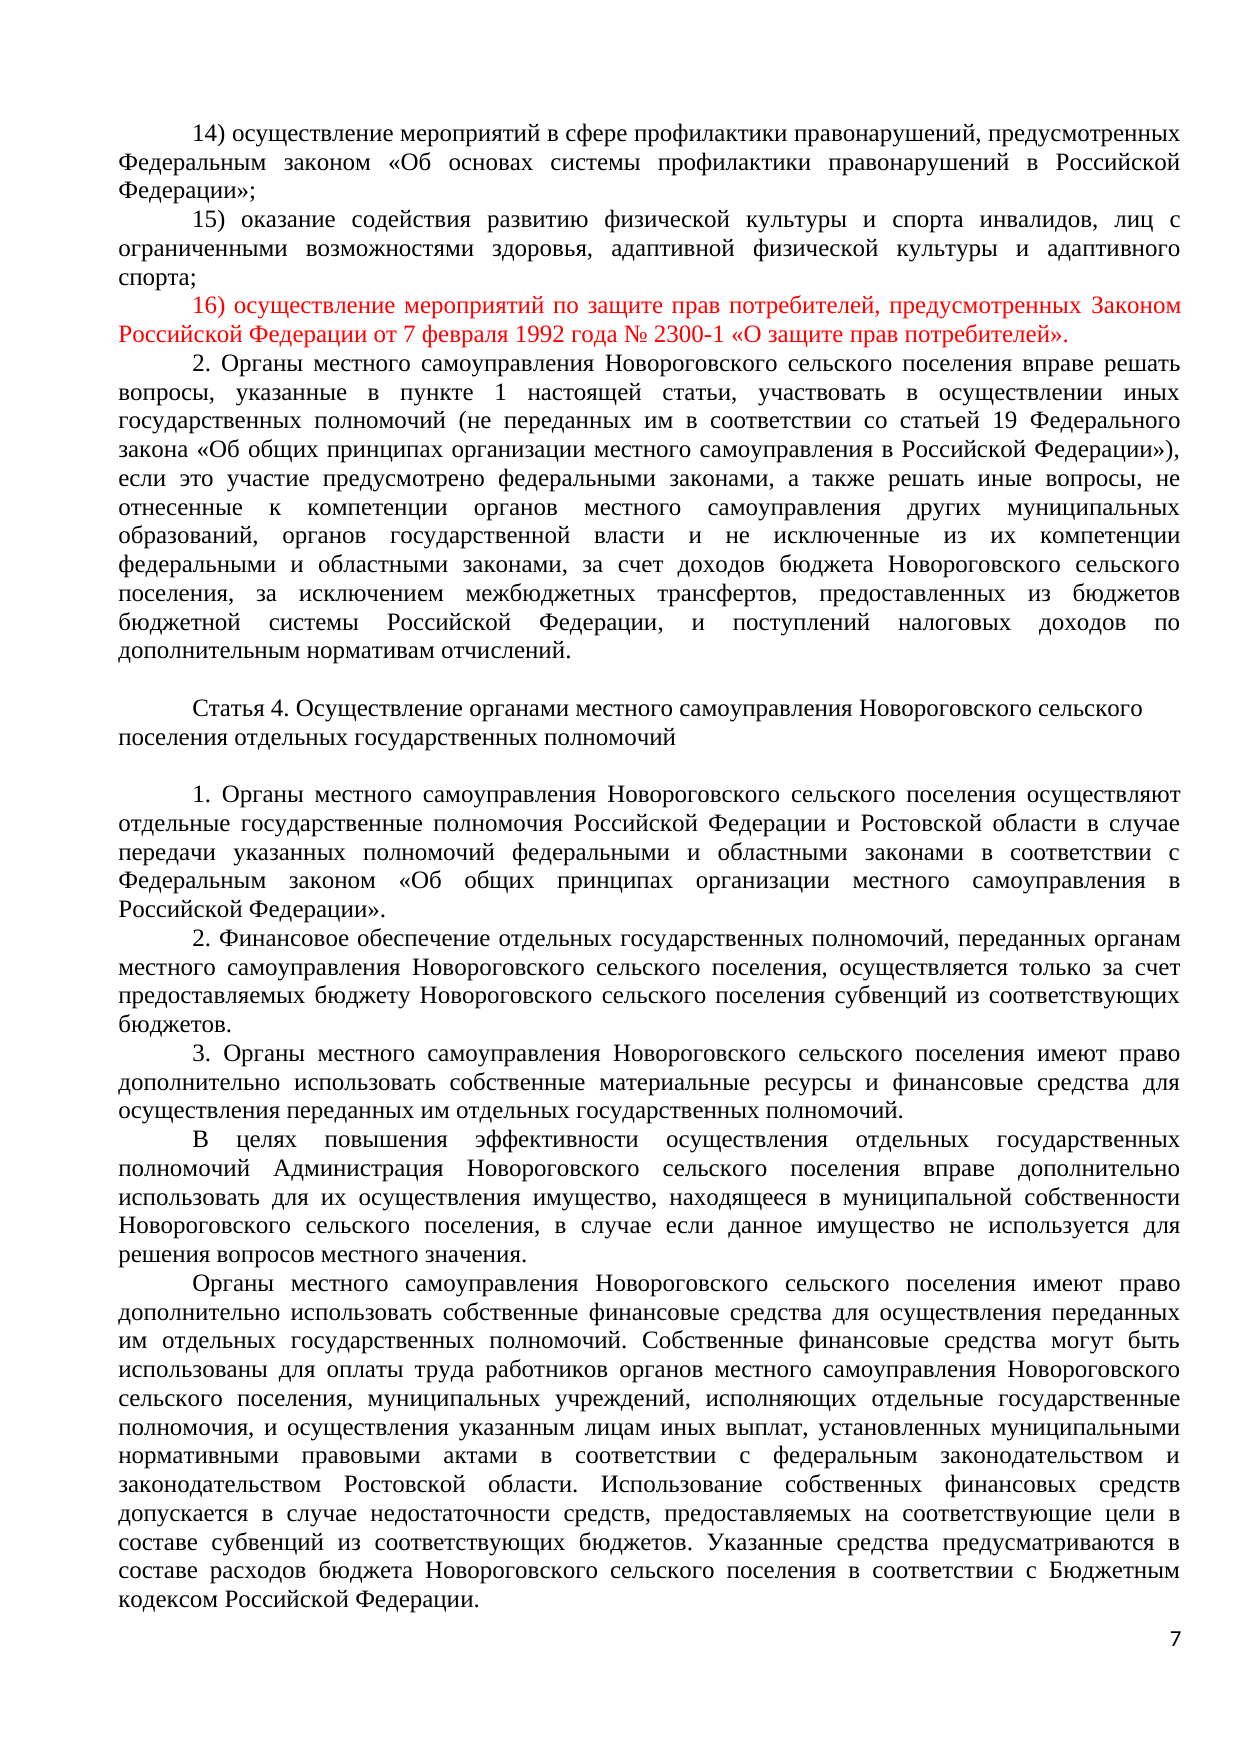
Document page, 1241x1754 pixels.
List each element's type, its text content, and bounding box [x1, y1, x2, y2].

text Органы местного самоуправления Новороговского сельского поселения имеют право дополнительно использовать собственные финансовые средства для осуществления переданных им отдельных государственных полномочий. Собственные финансовые средства могут быть использованы для оплаты труда работников органов местного самоуправления Новороговского сельского поселения, муниципальных учреждений, исполняющих отдельные государственные полномочия, и осуществления указанным лицам иных выплат, установленных муниципальными нормативными правовыми актами в соответствии с федеральным законодательством и законодательством Ростовской области. Использование собственных финансовых средств допускается в случае недостаточности средств, предоставляемых на соответствующие цели в составе субвенций из соответствующих бюджетов. Указанные средства предусматриваются в составе расходов бюджета Новороговского сельского поселения в соответствии с Бюджетным кодексом Российской Федерации. [118, 1268, 1181, 1613]
text 16) осуществление мероприятий по защите прав потребителей, предусмотренных Законом Российской Федерации от 7 февраля 1992 года № 2300-1 «О защите прав потребителей». [118, 291, 1181, 348]
text 2. Финансовое обеспечение отдельных государственных полномочий, переданных органам местного самоуправления Новороговского сельского поселения, осуществляется только за счет предоставляемых бюджету Новороговского сельского поселения субвенций из соответствующих бюджетов. [118, 923, 1181, 1038]
text 1. Органы местного самоуправления Новороговского сельского поселения осуществляют отдельные государственные полномочия Российской Федерации и Ростовской области в случае передачи указанных полномочий федеральными и областными законами в соответствии с Федеральным законом «Об общих принципах организации местного самоуправления в Российской Федерации». [118, 779, 1181, 923]
text 14) осуществление мероприятий в сфере профилактики правонарушений, предусмотренных Федеральным законом «Об основах системы профилактики правонарушений в Российской Федерации»; [118, 118, 1181, 204]
text 15) оказание содействия развитию физической культуры и спорта инвалидов, лиц с ограниченными возможностями здоровья, адаптивной физической культуры и адаптивного спорта; [118, 204, 1181, 291]
text Статья 4. Осуществление органами местного самоуправления Новороговского сельского поселения отдельных государственных полномочий [118, 693, 1181, 751]
text 3. Органы местного самоуправления Новороговского сельского поселения имеют право дополнительно использовать собственные материальные ресурсы и финансовые средства для осуществления переданных им отдельных государственных полномочий. [118, 1038, 1181, 1124]
text 2. Органы местного самоуправления Новороговского сельского поселения вправе решать вопросы, указанные в пункте 1 настоящей статьи, участвовать в осуществлении иных государственных полномочий (не переданных им в соответствии со статьей 19 Федерального закона «Об общих принципах организации местного самоуправления в Российской Федерации»), если это участие предусмотрено федеральными законами, а также решать иные вопросы, не отнесенные к компетенции органов местного самоуправления других муниципальных образований, органов государственной власти и не исключенные из их компетенции федеральными и областными законами, за счет доходов бюджета Новороговского сельского поселения, за исключением межбюджетных трансфертов, предоставленных из бюджетов бюджетной системы Российской Федерации, и поступлений налоговых доходов по дополнительным нормативам отчислений. [118, 348, 1181, 664]
text В целях повышения эффективности осуществления отдельных государственных полномочий Администрация Новороговского сельского поселения вправе дополнительно использовать для их осуществления имущество, находящееся в муниципальной собственности Новороговского сельского поселения, в случае если данное имущество не используется для решения вопросов местного значения. [118, 1124, 1181, 1268]
